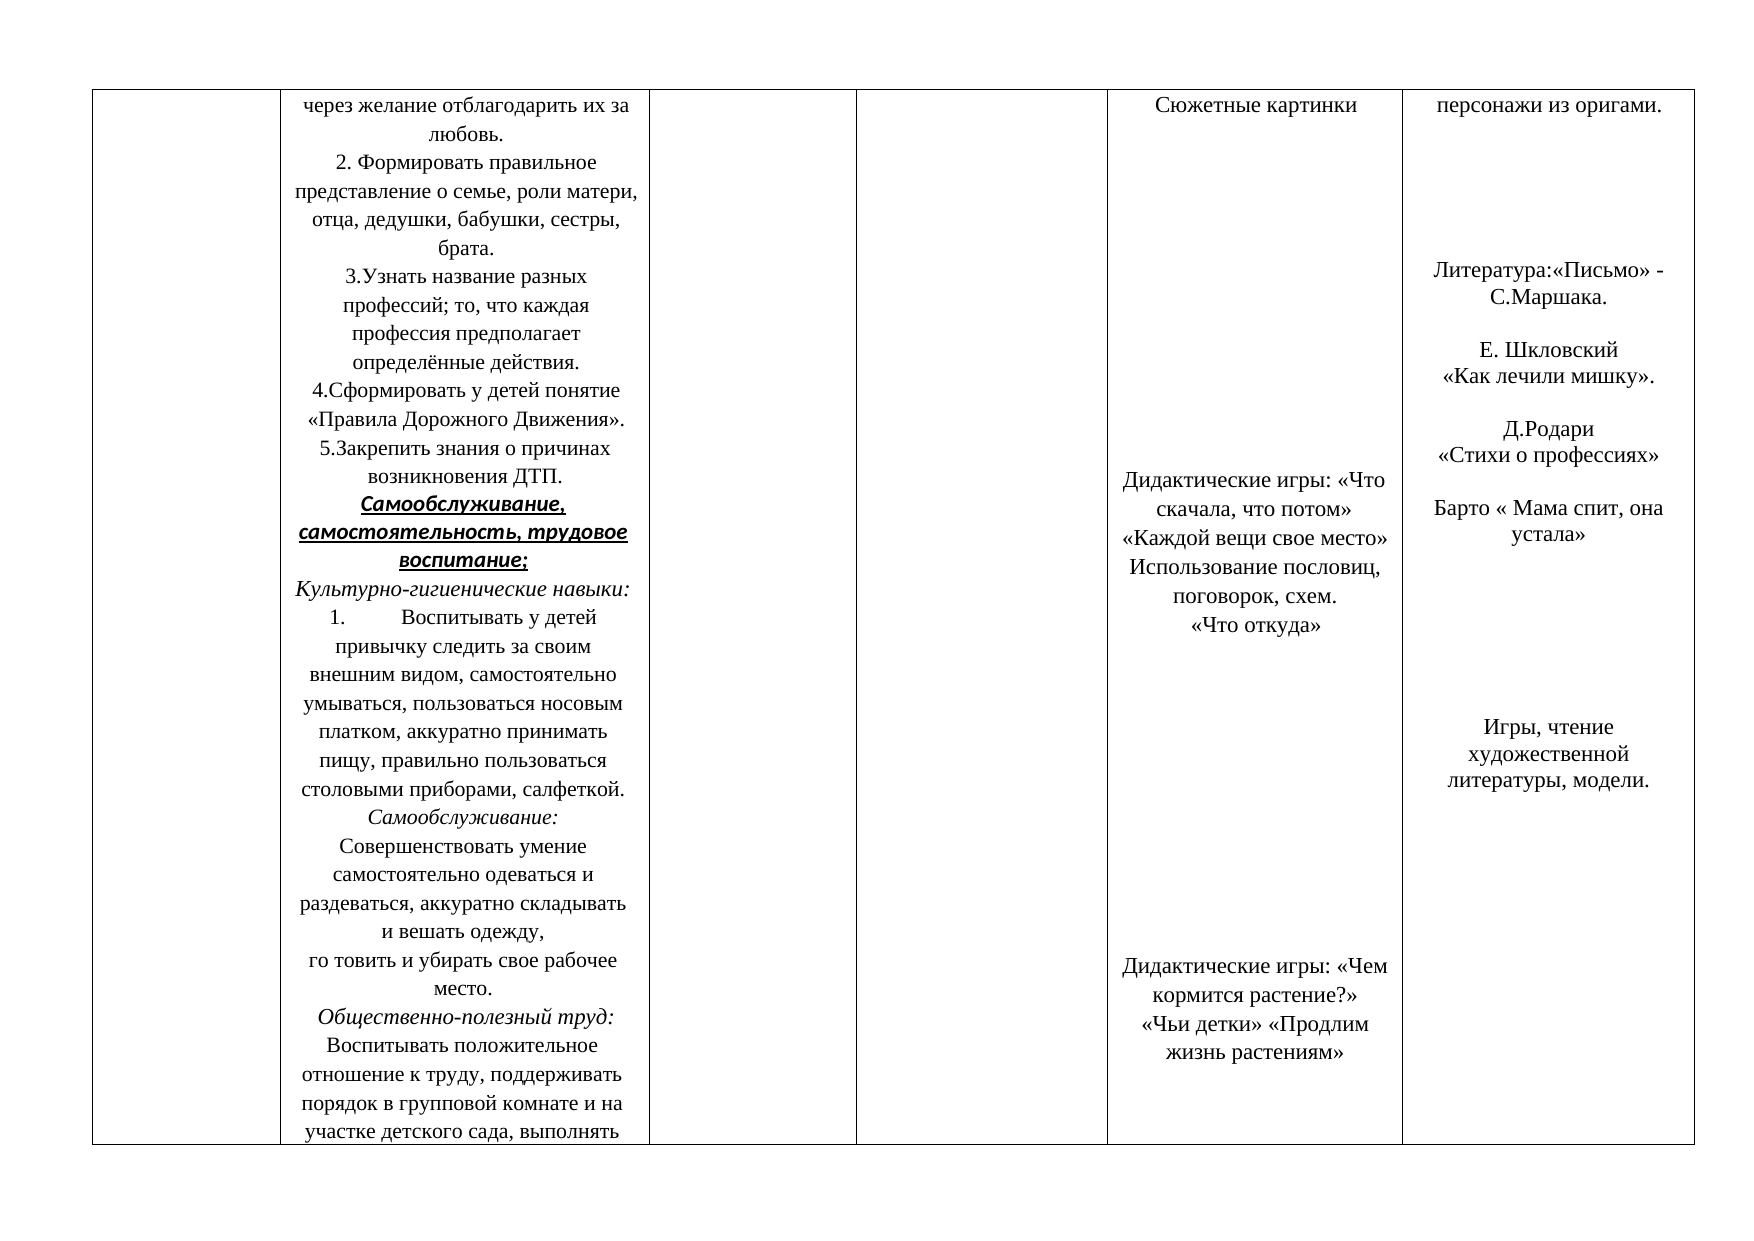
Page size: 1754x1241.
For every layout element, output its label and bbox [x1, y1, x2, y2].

table_cell [93, 90, 280, 1144]
table_cell [1403, 90, 1694, 1144]
table_cell [281, 90, 649, 1144]
table_cell [857, 90, 1107, 1144]
table_cell [1108, 90, 1402, 1144]
table_cell [650, 90, 856, 1144]
